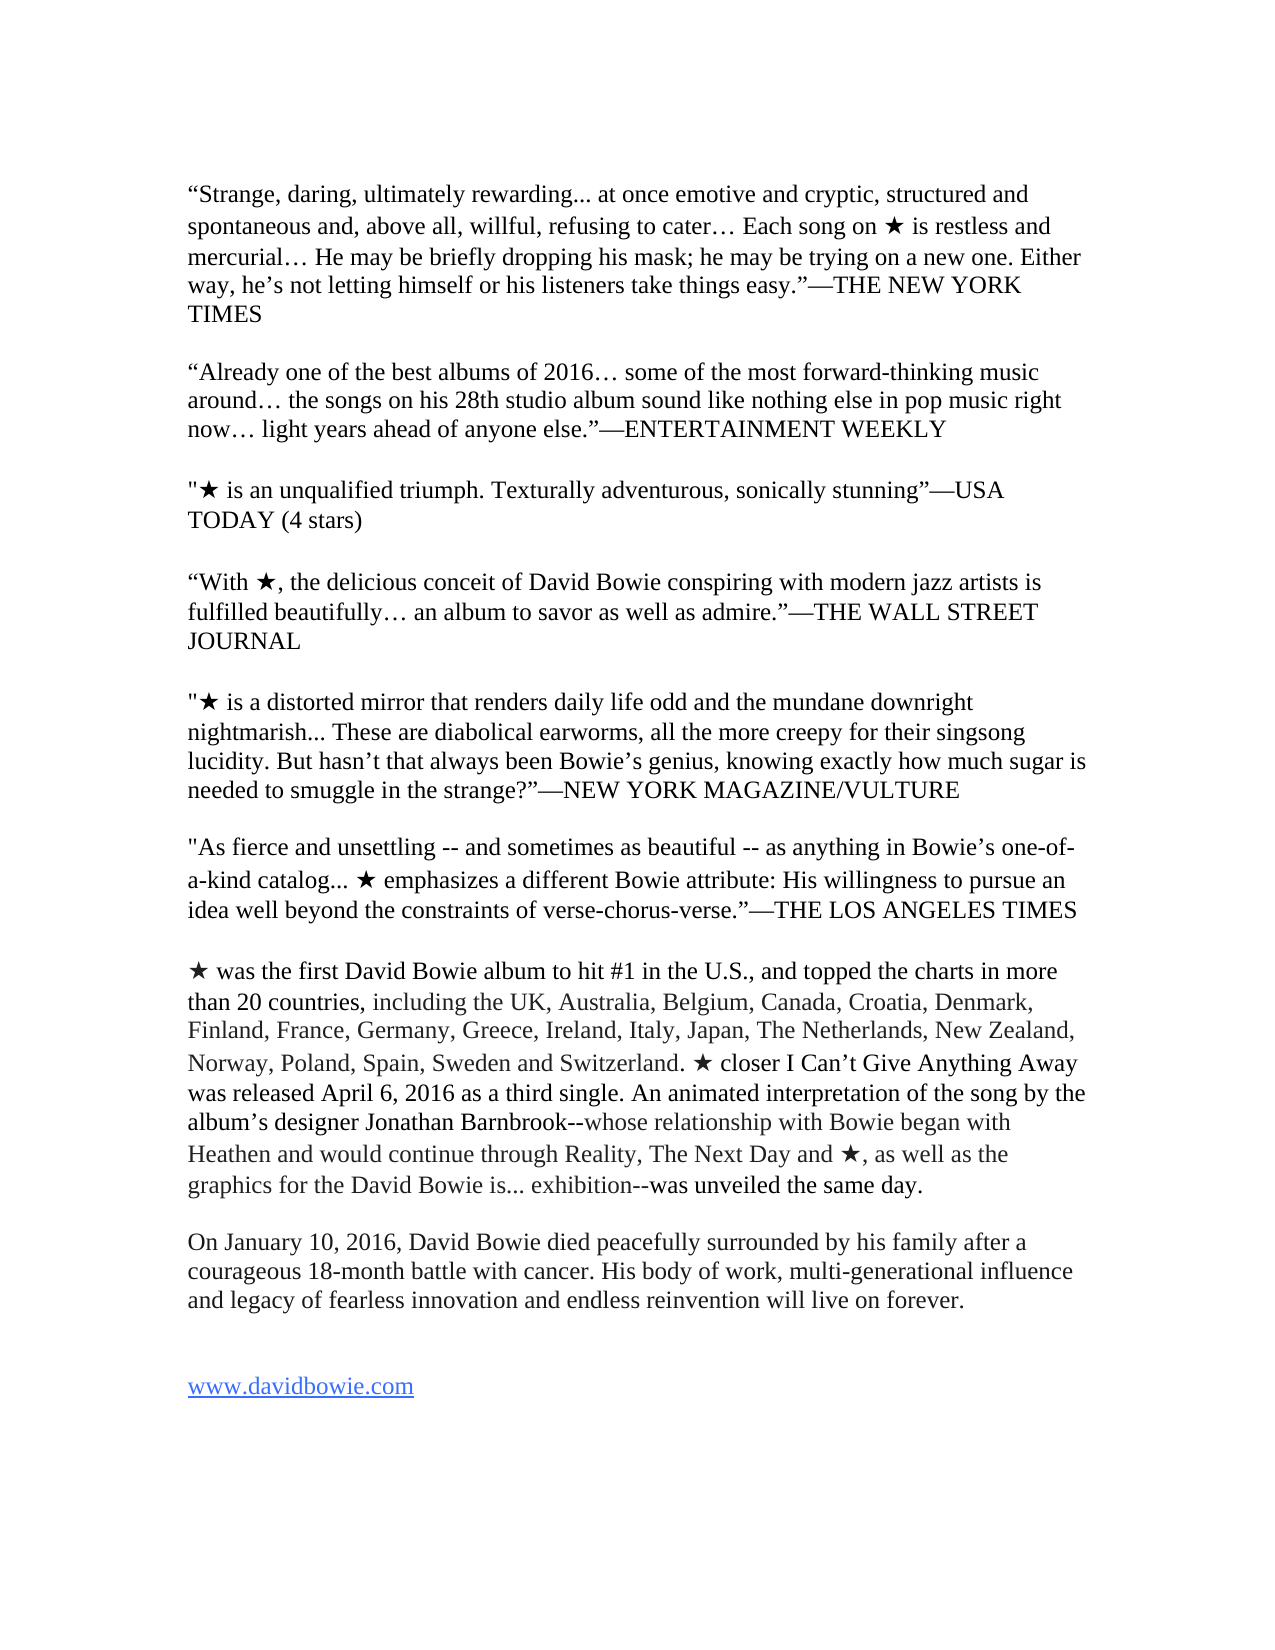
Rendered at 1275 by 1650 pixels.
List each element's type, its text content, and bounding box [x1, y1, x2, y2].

text “Strange, daring, ultimately rewarding... at once emotive and cryptic, structured and spontaneous and, above all, willful, refusing to cater… Each song on ★ is restless and mercurial… He may be briefly dropping his mask; he may be trying on a new one. Either way, he’s not letting himself or his listeners take things easy.”—THE NEW YORK TIMES [187, 179, 1087, 328]
text www.davidbowie.com [187, 1371, 1087, 1400]
text "★ is a distorted mirror that renders daily life odd and the mundane downright nightmarish... These are diabolical earworms, all the more creepy for their singsong lucidity. But hasn’t that always been Bowie’s genius, knowing exactly how much sugar is needed to smuggle in the strange?”—NEW YORK MAGAZINE/VULTURE [187, 683, 1087, 804]
text "★ is an unqualified triumph. Texturally adventurous, sonically stunning”—USA TODAY (4 stars) [187, 472, 1087, 534]
text ★ was the first David Bowie album to hit #1 in the U.S., and topped the charts in more than 20 countries, including the UK, Australia, Belgium, Canada, Croatia, Denmark, Finland, France, Germany, Greece, Ireland, Italy, Japan, The Netherlands, New Zealand, Norway, Poland, Spain, Sweden and Switzerland. ★ closer I Can’t Give Anything Away was released April 6, 2016 as a third single. An animated interpretation of the song by the album’s designer Jonathan Barnbrook--whose relationship with Bowie began with Heathen and would continue through Reality, The Next Day and ★, as well as the graphics for the David Bowie is... exhibition--was unveiled the same day. [187, 953, 1087, 1199]
text “With ★, the delicious conceit of David Bowie conspiring with modern jazz artists is fulfilled beautifully… an album to savor as well as admire.”—THE WALL STREET JOURNAL [187, 563, 1087, 655]
text On January 10, 2016, David Bowie died peacefully surrounded by his family after a courageous 18-month battle with cancer. His body of work, multi-generational influence and legacy of fearless innovation and endless reinvention will live on forever. [187, 1227, 1087, 1314]
text "As fierce and unsettling -- and sometimes as beautiful -- as anything in Bowie’s one-of-a-kind catalog... ★ emphasizes a different Bowie attribute: His willingness to pursue an idea well beyond the constraints of verse-chorus-verse.”—THE LOS ANGELES TIMES [187, 832, 1087, 924]
text “Already one of the best albums of 2016… some of the most forward-thinking music around… the songs on his 28th studio album sound like nothing else in pop music right now… light years ahead of anyone else.”—ENTERTAINMENT WEEKLY [187, 357, 1087, 443]
